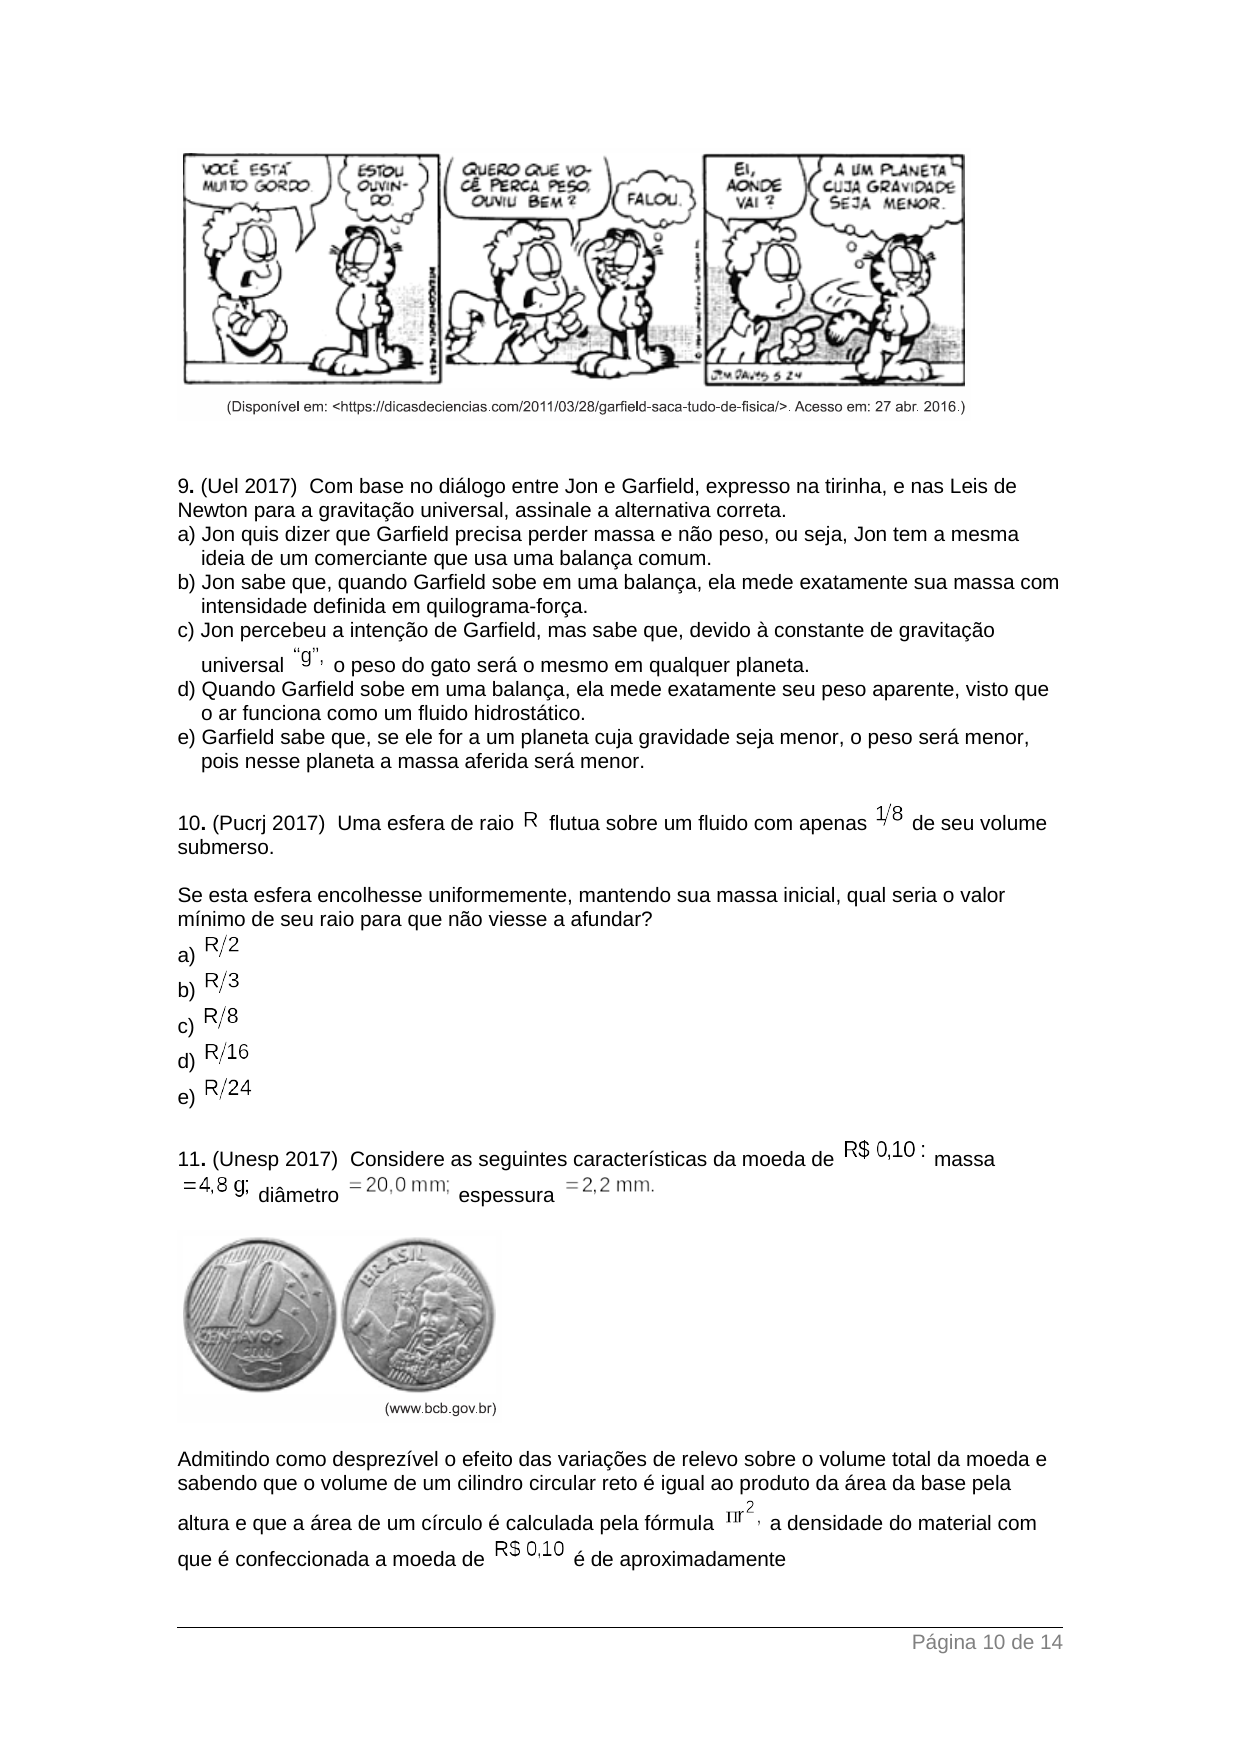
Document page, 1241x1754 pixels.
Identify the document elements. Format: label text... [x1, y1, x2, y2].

text e) [177, 1073, 1063, 1109]
text Admitindo como desprezível o efeito das variações de relevo sobre o volume total da moeda e sabendo que o volume de um cilindro circular reto é igual ao produto da área da base pela altura e que a área de um círculo é calculada pela fórmula a densidade do material com que é confeccionada a moeda de é de aproximadamente [177, 1447, 1063, 1570]
text d) [177, 1038, 1063, 1073]
text Se esta esfera encolhesse uniformemente, mantendo sua massa inicial, qual seria o valor mínimo de seu raio para que não viesse a afundar? [177, 883, 1063, 931]
text 10. (Pucrj 2017) Uma esfera de raio flutua sobre um fluido com apenas de seu volume submerso. [177, 799, 1063, 859]
text e) Garfield sabe que, se ele for a um planeta cuja gravidade seja menor, o peso será menor, pois nesse planeta a massa aferida será menor. [177, 725, 1063, 773]
text 9. (Uel 2017) Com base no diálogo entre Jon e Garfield, expresso na tirinha, e nas Leis de Newton para a gravitação universal, assinale a alternativa correta. [177, 474, 1063, 522]
text c) Jon percebeu a intenção de Garfield, mas sabe que, devido à constante de gravitação universal o peso do gato será o mesmo em qualquer planeta. [177, 617, 1063, 677]
text b) [177, 966, 1063, 1002]
text d) Quando Garfield sobe em uma balança, ela mede exatamente seu peso aparente, visto que o ar funciona como um fluido hidrostático. [177, 677, 1063, 725]
text 11. (Unesp 2017) Considere as seguintes características da moeda de massa diâmetro espessura [177, 1135, 1063, 1206]
text c) [177, 1002, 1063, 1038]
text a) [177, 931, 1063, 966]
text a) Jon quis dizer que Garfield precisa perder massa e não peso, ou seja, Jon tem a mesma ideia de um comerciante que usa uma balança comum. [177, 522, 1063, 569]
text b) Jon sabe que, quando Garfield sobe em uma balança, ela mede exatamente sua massa com intensidade definida em quilograma-força. [177, 569, 1063, 617]
